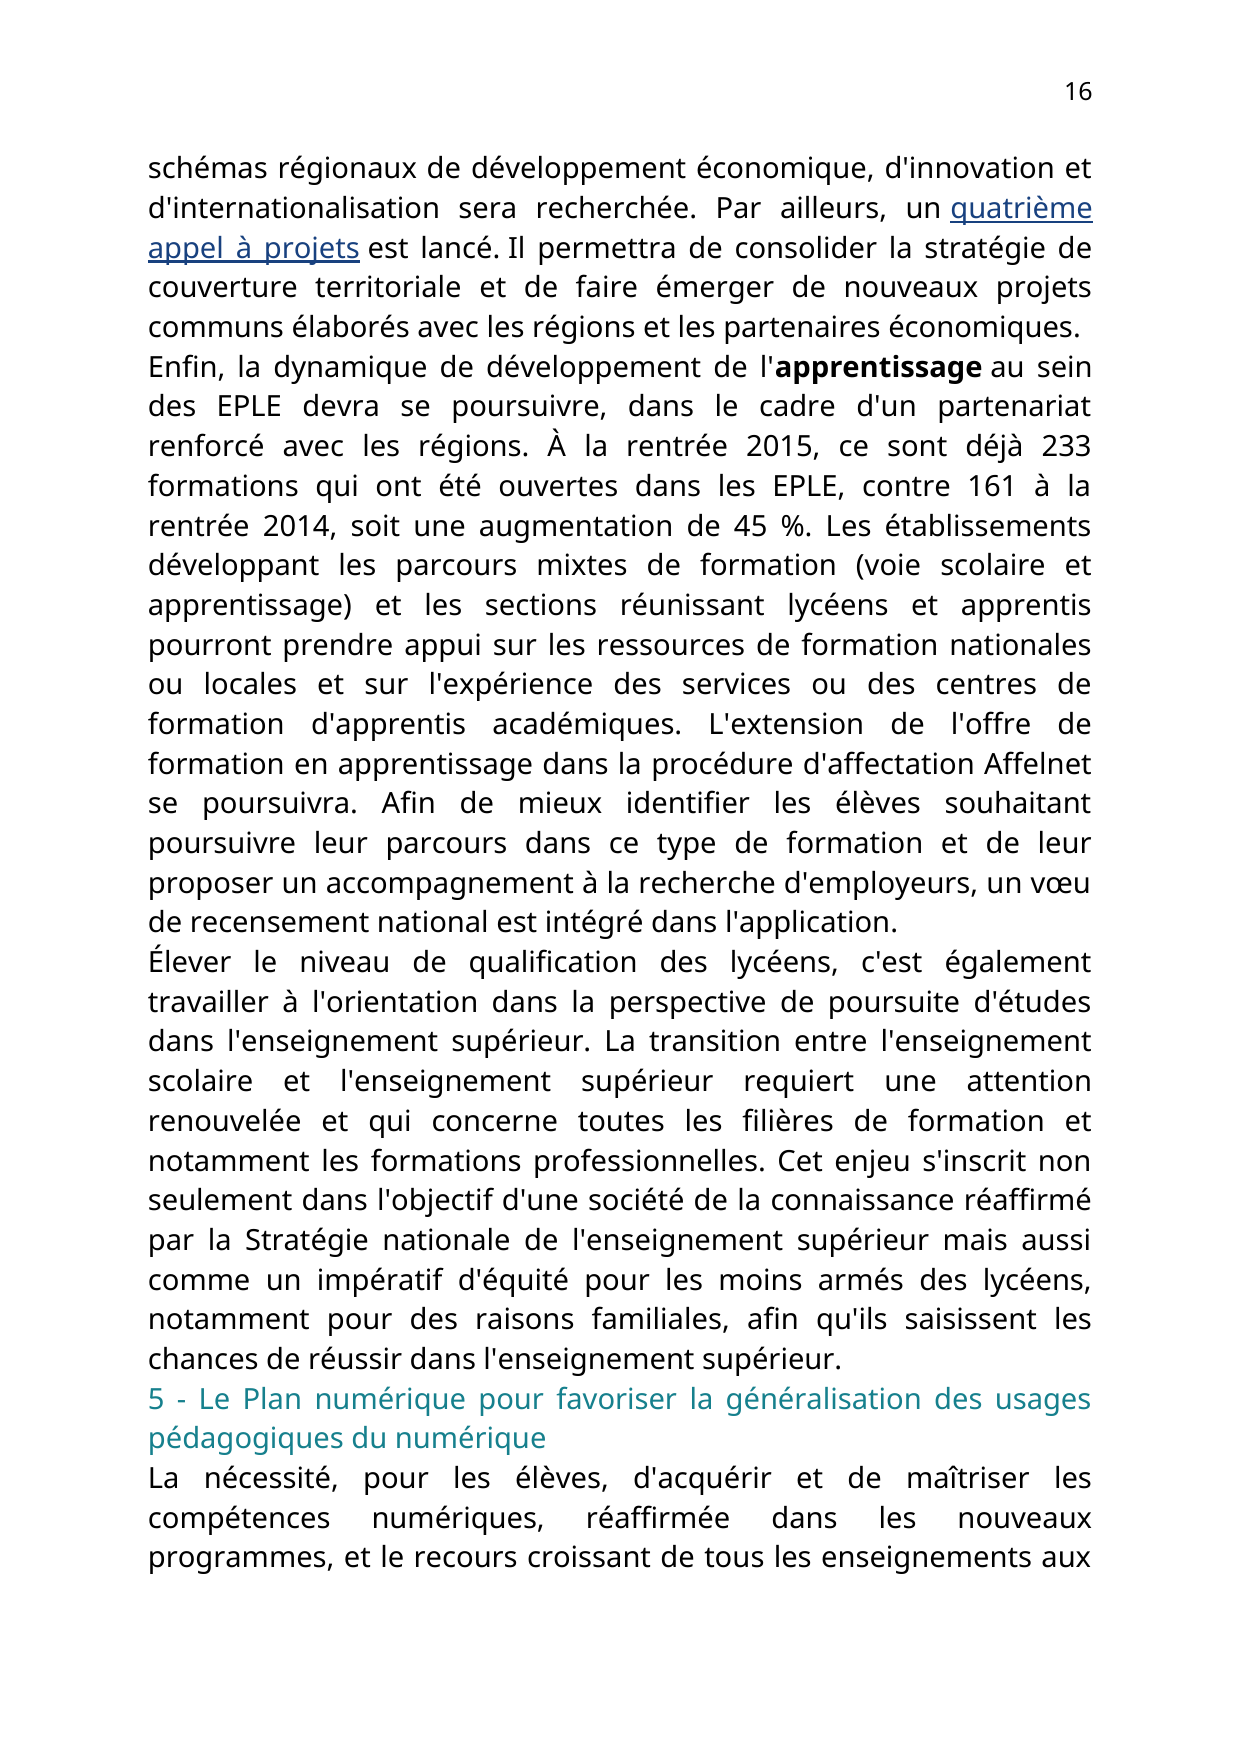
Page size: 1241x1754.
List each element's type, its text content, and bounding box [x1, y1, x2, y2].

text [148, 148, 1093, 346]
text 5 - Le Plan numérique pour favoriser la généralisation des usages pédagogiques du numérique [148, 1378, 1093, 1457]
text Enfin, la dynamique de développement de l'apprentissage au sein des EPLE devra se poursuivre, dans le cadre d'un partenariat renforcé avec les régions. À la rentrée 2015, ce sont déjà 233 formations qui ont été ouvertes dans les EPLE, contre 161 à la rentrée 2014, soit une augmentation de 45 %. Les établissements développant les parcours mixtes de formation (voie scolaire et apprentissage) et les sections réunissant lycéens et apprentis pourront prendre appui sur les ressources de formation nationales ou locales et sur l'expérience des services ou des centres de formation d'apprentis académiques. L'extension de l'offre de formation en apprentissage dans la procédure d'affectation Affelnet se poursuivra. Afin de mieux identifier les élèves souhaitant poursuivre leur parcours dans ce type de formation et de leur proposer un accompagnement à la recherche d'employeurs, un vœu de recensement national est intégré dans l'application. [148, 346, 1093, 941]
text Élever le niveau de qualification des lycéens, c'est également travailler à l'orientation dans la perspective de poursuite d'études dans l'enseignement supérieur. La transition entre l'enseignement scolaire et l'enseignement supérieur requiert une attention renouvelée et qui concerne toutes les filières de formation et notamment les formations professionnelles. Cet enjeu s'inscrit non seulement dans l'objectif d'une société de la connaissance réaffirmé par la Stratégie nationale de l'enseignement supérieur mais aussi comme un impératif d'équité pour les moins armés des lycéens, notamment pour des raisons familiales, afin qu'ils saisissent les chances de réussir dans l'enseignement supérieur. [148, 941, 1093, 1378]
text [148, 1457, 1093, 1576]
